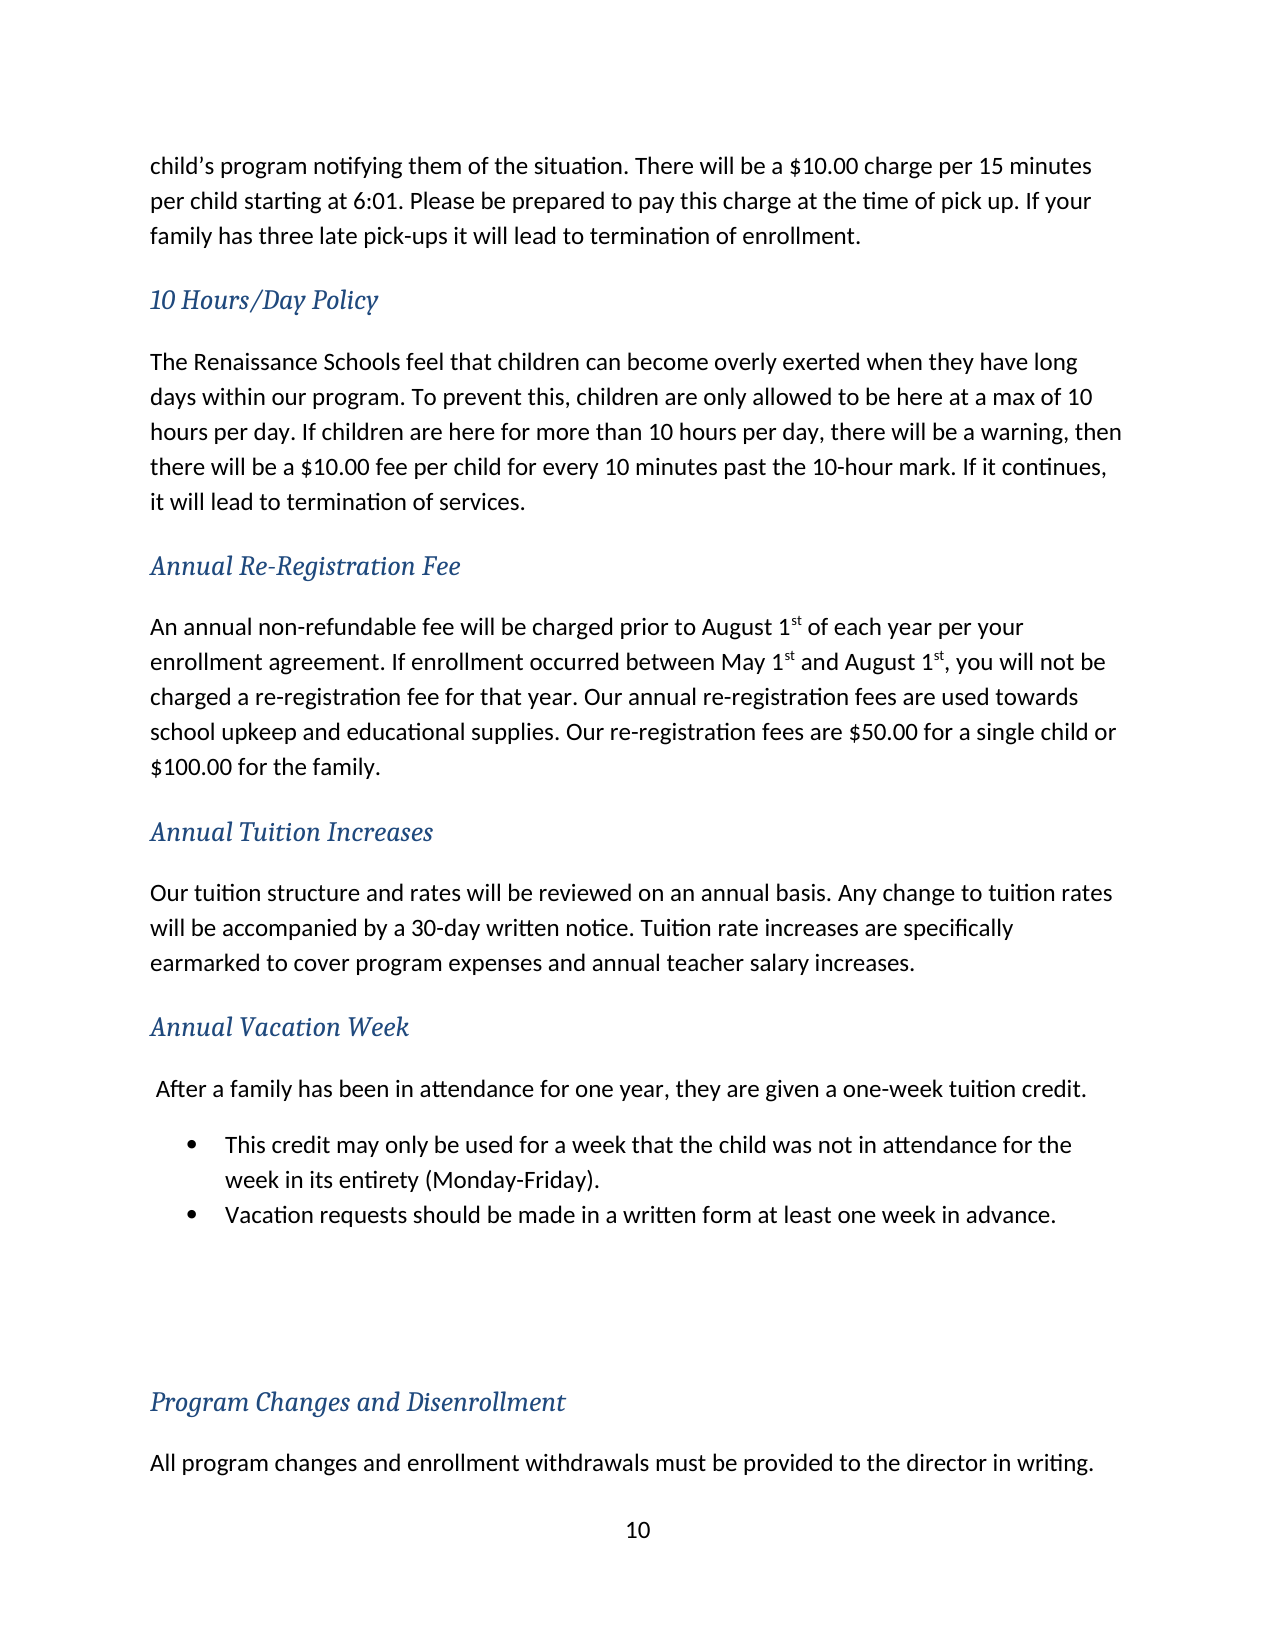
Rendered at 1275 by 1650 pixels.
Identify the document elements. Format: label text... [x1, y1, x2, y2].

text Our tuition structure and rates will be reviewed on an annual basis. Any change to tuition rates will be accompanied by a 30-day written notice. Tuition rate increases are specifically earmarked to cover program expenses and annual teacher salary increases. [150, 877, 1125, 978]
subtitle 10 Hours/Day Policy [150, 284, 1125, 317]
list Vacation requests should be made in a written form at least one week in advance. [187, 1199, 1125, 1229]
list This credit may only be used for a week that the child was not in attendance for the week in its entirety (Monday-Friday). [187, 1129, 1125, 1194]
subtitle Program Changes and Disenrollment [150, 1386, 1125, 1418]
subtitle Annual Re-Registration Fee [150, 550, 1125, 582]
text After a family has been in attendance for one year, they are given a one-week tuition credit. [150, 1073, 1125, 1103]
subtitle Annual Tuition Increases [150, 816, 1125, 848]
subtitle Annual Vacation Week [150, 1011, 1125, 1044]
text An annual non-refundable fee will be charged prior to August 1st of each year per your enrollment agreement. If enrollment occurred between May 1st and August 1st, you will not be charged a re-registration fee for that year. Our annual re-registration fees are used towards school upkeep and educational supplies. Our re-registration fees are $50.00 for a single child or $100.00 for the family. [150, 611, 1125, 782]
text The Renaissance Schools feel that children can become overly exerted when they have long days within our program. To prevent this, children are only allowed to be here at a max of 10 hours per day. If children are here for more than 10 hours per day, there will be a warning, then there will be a $10.00 fee per child for every 10 minutes past the 10-hour mark. If it continues, it will lead to termination of services. [150, 346, 1125, 516]
text All program changes and enrollment withdrawals must be provided to the director in writing. [150, 1448, 1125, 1478]
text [150, 150, 1125, 251]
